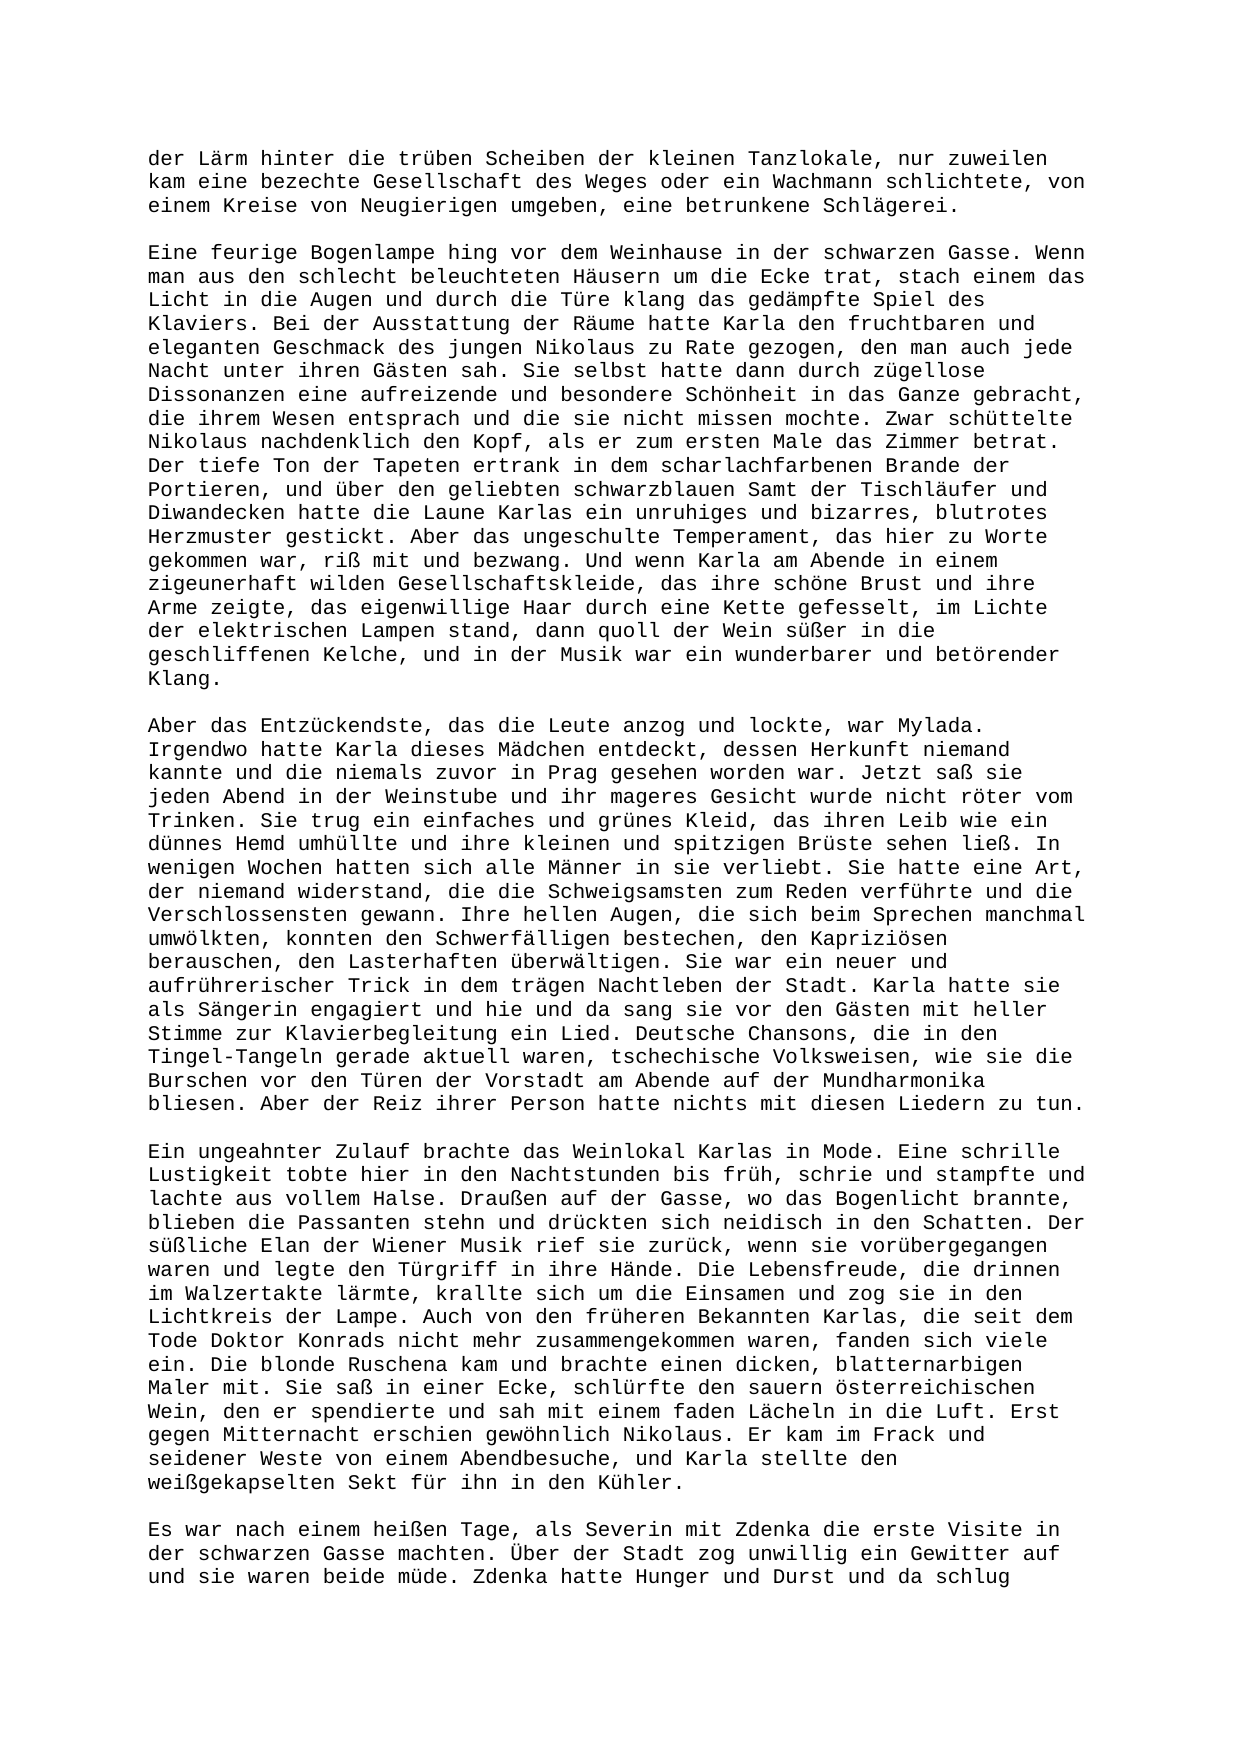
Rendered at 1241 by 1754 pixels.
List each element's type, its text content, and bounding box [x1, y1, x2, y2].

text Trinken. Sie trug ein einfaches und grünes Kleid, das ihren Leib wie ein [148, 810, 1093, 833]
text berauschen, den Lasterhaften überwältigen. Sie war ein neuer und [148, 952, 1093, 975]
text Lustigkeit tobte hier in den Nachtstunden bis früh, schrie und stampfte und [148, 1164, 1093, 1188]
text der Lärm hinter die trüben Scheiben der kleinen Tanzlokale, nur zuweilen [148, 148, 1093, 171]
text Arme zeigte, das eigenwillige Haar durch eine Kette gefesselt, im Lichte [148, 597, 1093, 621]
text Klaviers. Bei der Ausstattung der Räume hatte Karla den fruchtbaren und [148, 313, 1093, 337]
text Ein ungeahnter Zulauf brachte das Weinlokal Karlas in Mode. Eine schrille [148, 1141, 1093, 1164]
text Lichtkreis der Lampe. Auch von den früheren Bekannten Karlas, die seit dem [148, 1306, 1093, 1330]
text bliesen. Aber der Reiz ihrer Person hatte nichts mit diesen Liedern zu tun. [148, 1093, 1093, 1117]
text aufrührerischer Trick in dem trägen Nachtleben der Stadt. Karla hatte sie [148, 975, 1093, 999]
text als Sängerin engagiert und hie und da sang sie vor den Gästen mit heller [148, 999, 1093, 1022]
text gekommen war, riß mit und bezwang. Und wenn Karla am Abende in einem [148, 549, 1093, 573]
text einem Kreise von Neugierigen umgeben, eine betrunkene Schlägerei. [148, 195, 1093, 218]
text Portieren, und über den geliebten schwarzblauen Samt der Tischläufer und [148, 479, 1093, 502]
text süßliche Elan der Wiener Musik rief sie zurück, wenn sie vorübergegangen [148, 1235, 1093, 1259]
text die ihrem Wesen entsprach und die sie nicht missen mochte. Zwar schüttelte [148, 408, 1093, 431]
text und sie waren beide müde. Zdenka hatte Hunger und Durst und da schlug [148, 1566, 1093, 1590]
text der niemand widerstand, die die Schweigsamsten zum Reden verführte und die [148, 881, 1093, 904]
text seidener Weste von einem Abendbesuche, und Karla stellte den [148, 1448, 1093, 1472]
text lachte aus vollem Halse. Draußen auf der Gasse, wo das Bogenlicht brannte, [148, 1188, 1093, 1212]
text Herzmuster gestickt. Aber das ungeschulte Temperament, das hier zu Worte [148, 526, 1093, 549]
text Tode Doktor Konrads nicht mehr zusammengekommen waren, fanden sich viele [148, 1330, 1093, 1353]
text kannte und die niemals zuvor in Prag gesehen worden war. Jetzt saß sie [148, 762, 1093, 786]
text umwölkten, konnten den Schwerfälligen bestechen, den Kapriziösen [148, 928, 1093, 952]
text Licht in die Augen und durch die Türe klang das gedämpfte Spiel des [148, 289, 1093, 313]
text Nacht unter ihren Gästen sah. Sie selbst hatte dann durch zügellose [148, 360, 1093, 384]
text gegen Mitternacht erschien gewöhnlich Nikolaus. Er kam im Frack und [148, 1424, 1093, 1448]
text Verschlossensten gewann. Ihre hellen Augen, die sich beim Sprechen manchmal [148, 904, 1093, 928]
text weißgekapselten Sekt für ihn in den Kühler. [148, 1472, 1093, 1495]
text dünnes Hemd umhüllte und ihre kleinen und spitzigen Brüste sehen ließ. In [148, 833, 1093, 857]
text Es war nach einem heißen Tage, als Severin mit Zdenka die erste Visite in [148, 1519, 1093, 1543]
text Nikolaus nachdenklich den Kopf, als er zum ersten Male das Zimmer betrat. [148, 431, 1093, 455]
text Dissonanzen eine aufreizende und besondere Schönheit in das Ganze gebracht, [148, 384, 1093, 408]
text Der tiefe Ton der Tapeten ertrank in dem scharlachfarbenen Brande der [148, 455, 1093, 479]
text Maler mit. Sie saß in einer Ecke, schlürfte den sauern österreichischen [148, 1377, 1093, 1401]
text der schwarzen Gasse machten. Über der Stadt zog unwillig ein Gewitter auf [148, 1543, 1093, 1566]
text der elektrischen Lampen stand, dann quoll der Wein süßer in die [148, 621, 1093, 644]
text Irgendwo hatte Karla dieses Mädchen entdeckt, dessen Herkunft niemand [148, 739, 1093, 762]
text Diwandecken hatte die Laune Karlas ein unruhiges und bizarres, blutrotes [148, 502, 1093, 526]
text Aber das Entzückendste, das die Leute anzog und lockte, war Mylada. [148, 715, 1093, 739]
text Eine feurige Bogenlampe hing vor dem Weinhause in der schwarzen Gasse. Wenn [148, 242, 1093, 266]
text jeden Abend in der Weinstube und ihr mageres Gesicht wurde nicht röter vom [148, 786, 1093, 810]
text zigeunerhaft wilden Gesellschaftskleide, das ihre schöne Brust und ihre [148, 573, 1093, 597]
text man aus den schlecht beleuchteten Häusern um die Ecke trat, stach einem das [148, 266, 1093, 289]
text im Walzertakte lärmte, krallte sich um die Einsamen und zog sie in den [148, 1283, 1093, 1306]
text Tingel-Tangeln gerade aktuell waren, tschechische Volksweisen, wie sie die [148, 1046, 1093, 1070]
text wenigen Wochen hatten sich alle Männer in sie verliebt. Sie hatte eine Art, [148, 857, 1093, 881]
text eleganten Geschmack des jungen Nikolaus zu Rate gezogen, den man auch jede [148, 337, 1093, 360]
text geschliffenen Kelche, und in der Musik war ein wunderbarer und betörender [148, 644, 1093, 668]
text Burschen vor den Türen der Vorstadt am Abende auf der Mundharmonika [148, 1070, 1093, 1093]
text Klang. [148, 668, 1093, 691]
text Stimme zur Klavierbegleitung ein Lied. Deutsche Chansons, die in den [148, 1022, 1093, 1046]
text kam eine bezechte Gesellschaft des Weges oder ein Wachmann schlichtete, von [148, 171, 1093, 195]
text blieben die Passanten stehn und drückten sich neidisch in den Schatten. Der [148, 1212, 1093, 1235]
text Wein, den er spendierte und sah mit einem faden Lächeln in die Luft. Erst [148, 1401, 1093, 1424]
text ein. Die blonde Ruschena kam und brachte einen dicken, blatternarbigen [148, 1353, 1093, 1377]
text waren und legte den Türgriff in ihre Hände. Die Lebensfreude, die drinnen [148, 1259, 1093, 1283]
